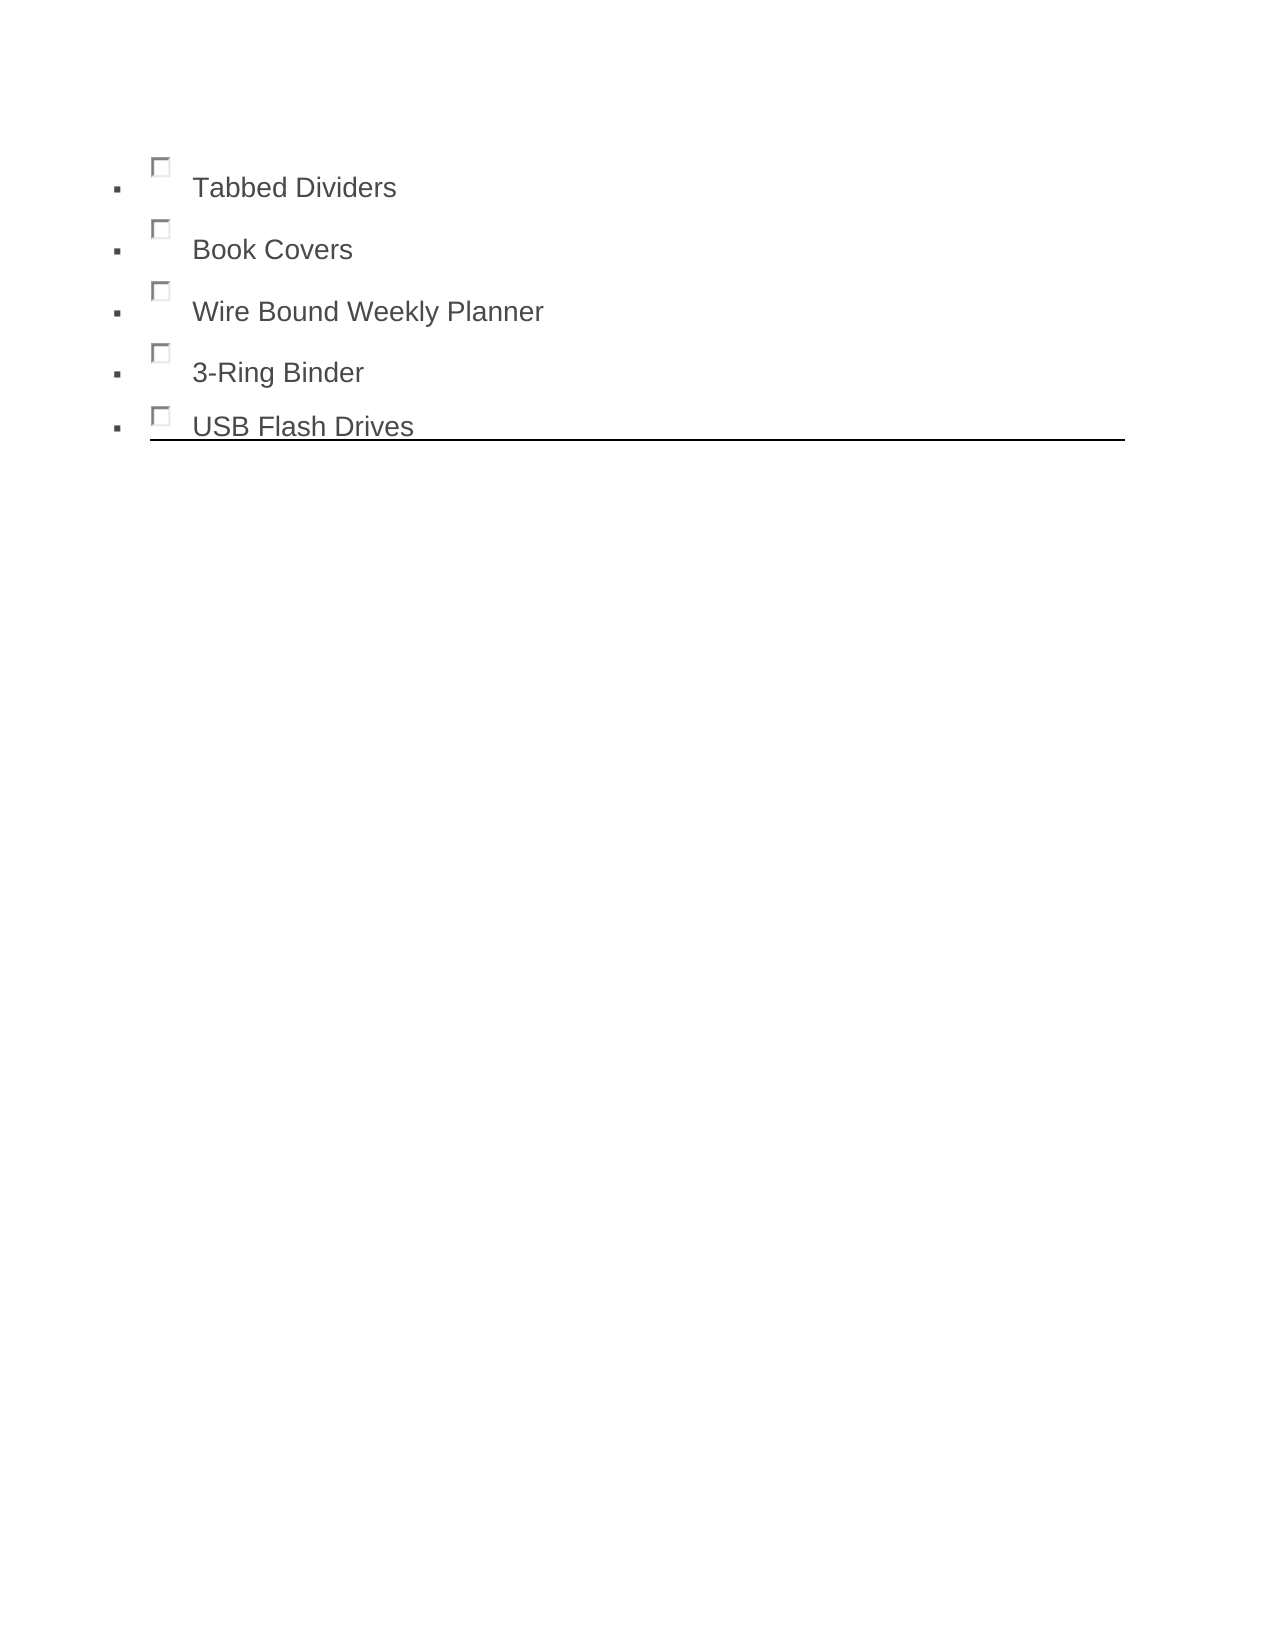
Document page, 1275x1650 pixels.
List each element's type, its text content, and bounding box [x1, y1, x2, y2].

list Wire Bound Weekly Planner [112, 274, 1125, 327]
list 3-Ring Binder [112, 336, 1125, 389]
list USB Flash Drives [112, 397, 1125, 443]
list Book Covers [112, 212, 1125, 265]
list Tabbed Dividers [112, 150, 1125, 203]
